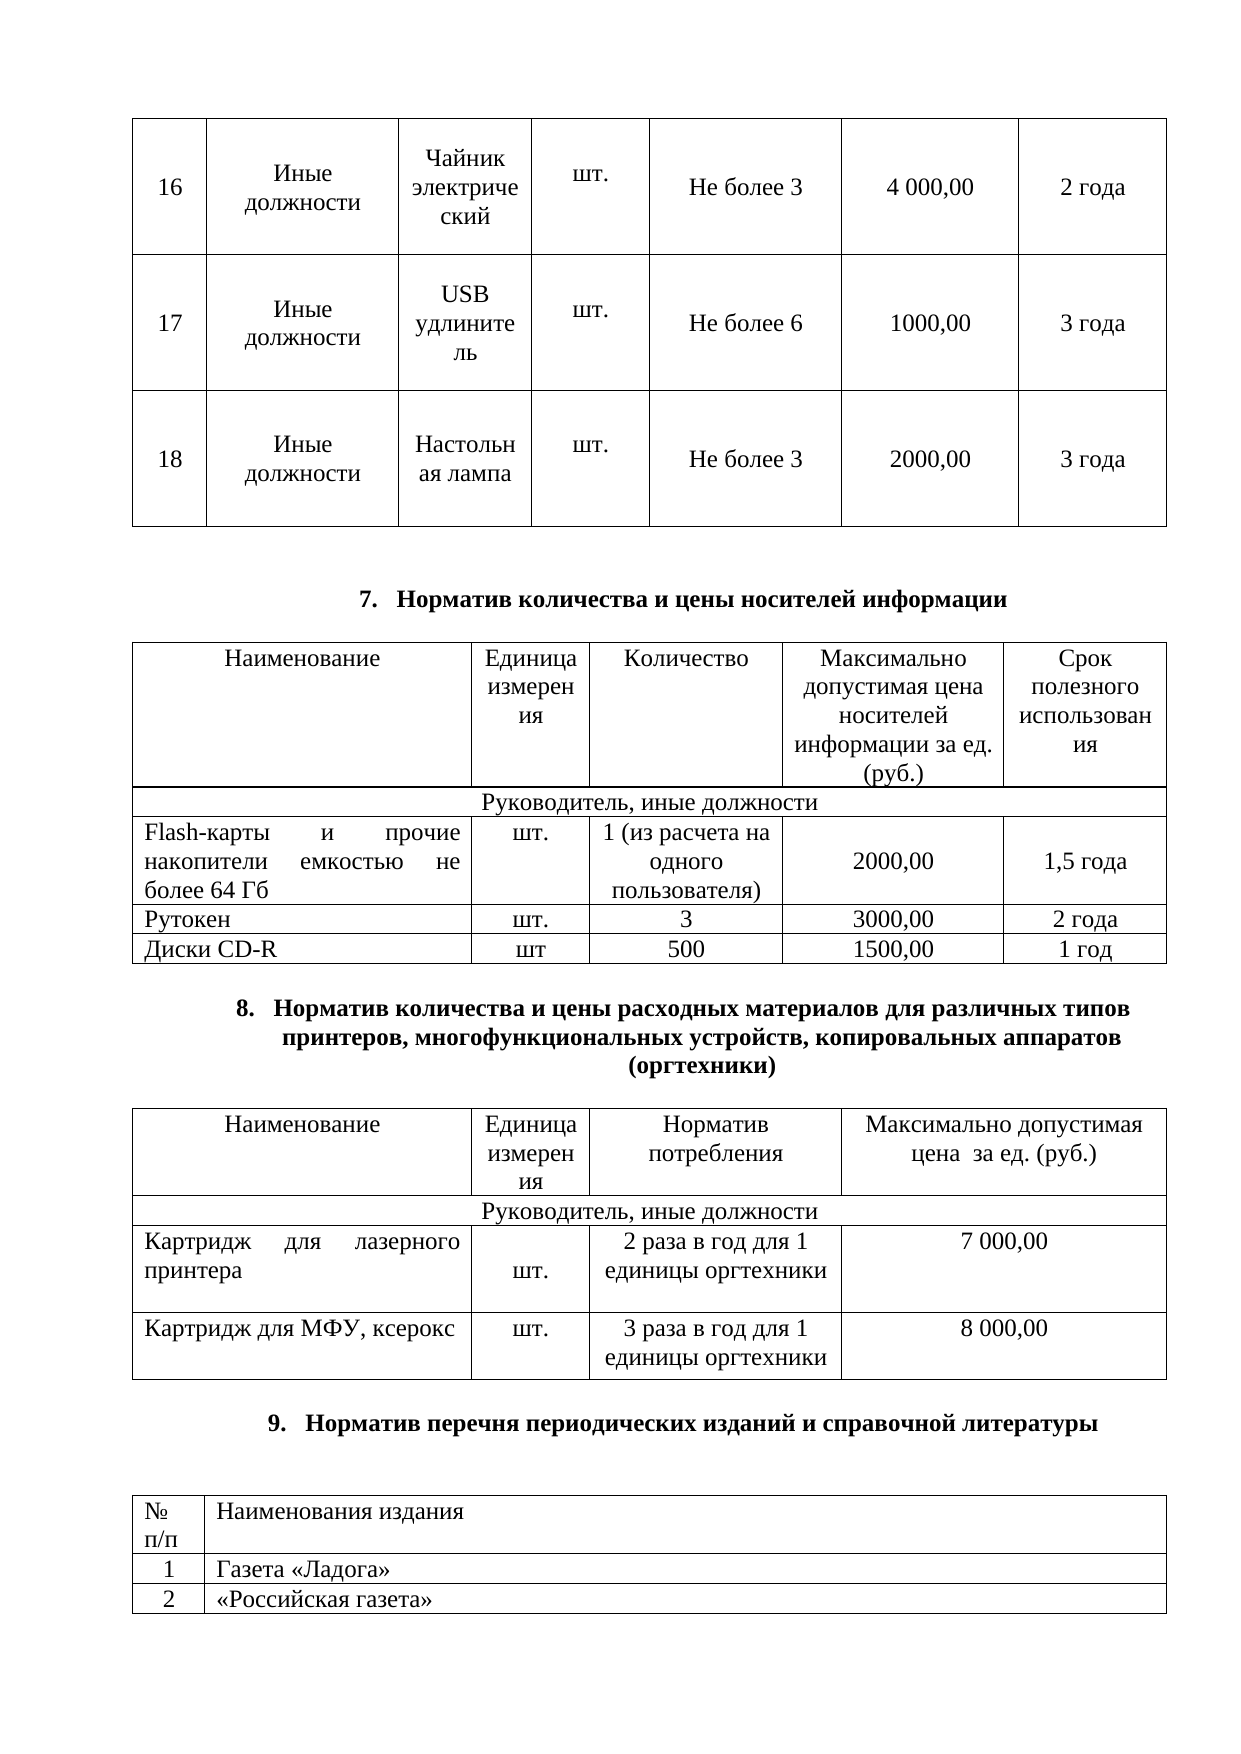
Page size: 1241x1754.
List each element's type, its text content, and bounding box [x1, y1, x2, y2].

table_cell 8 000,00 [842, 1313, 1166, 1379]
table_cell 3000,00 [783, 905, 1003, 933]
table_cell Чайник электрический [399, 119, 531, 254]
table_cell 17 [133, 255, 206, 390]
table_cell 4 000,00 [842, 119, 1018, 254]
table_cell шт. [532, 119, 649, 254]
table_cell 3 года [1019, 255, 1166, 390]
table_cell шт. [472, 905, 589, 933]
table_cell Руководитель, иные должности [133, 788, 1166, 816]
table_header Единица измерения [472, 643, 589, 786]
table_cell 1 год [1004, 934, 1166, 963]
table_cell 1,5 года [1004, 817, 1166, 903]
table_cell Иные должности [207, 391, 398, 526]
table_cell 7 000,00 [842, 1226, 1166, 1312]
table_header № п/п [133, 1496, 204, 1553]
table_cell Не более 3 [650, 119, 841, 254]
table_cell Иные должности [207, 119, 398, 254]
table_cell 2000,00 [842, 391, 1018, 526]
table_cell 500 [590, 934, 782, 963]
table_cell Картридж для лазерного принтера [133, 1226, 471, 1312]
table_cell 1500,00 [783, 934, 1003, 963]
table_cell 1 [133, 1554, 204, 1583]
table_cell 1 (из расчета на одного пользователя) [590, 817, 782, 903]
table_header Наименование [133, 643, 471, 786]
table_cell 3 [590, 905, 782, 933]
table_cell Настольная лампа [399, 391, 531, 526]
table_cell Рутокен [133, 905, 471, 933]
table_header Норматив потребления [590, 1109, 841, 1195]
table_header Наименование [133, 1109, 471, 1195]
table_cell шт. [532, 255, 649, 390]
list Норматив количества и цены расходных материалов для различных типов принтеров, многофункциональных устройств, копировальных аппаратов (оргтехники) [215, 993, 1152, 1079]
list Норматив перечня периодических изданий и справочной литературы [215, 1408, 1152, 1437]
table_cell 2 года [1019, 119, 1166, 254]
table_header Максимально допустимая цена носителей информации за ед. (руб.) [783, 643, 1003, 786]
table_cell «Российская газета» [205, 1584, 1166, 1613]
table_cell Руководитель, иные должности [133, 1196, 1166, 1225]
table_cell 2 раза в год для 1 единицы оргтехники [590, 1226, 841, 1312]
table_cell шт. [532, 391, 649, 526]
table_cell Flash-карты и прочие накопители емкостью не более 64 Гб [133, 817, 471, 903]
table_cell Диски CD-R [133, 934, 471, 963]
table_cell 16 [133, 119, 206, 254]
table_cell Картридж для МФУ, ксерокс [133, 1313, 471, 1379]
table_cell Не более 3 [650, 391, 841, 526]
table_header Наименования издания [205, 1496, 1166, 1553]
table_cell шт [472, 934, 589, 963]
list Норматив количества и цены носителей информации [215, 584, 1152, 613]
table_cell шт. [472, 817, 589, 903]
table_cell 3 раза в год для 1 единицы оргтехники [590, 1313, 841, 1379]
table_cell шт. [472, 1226, 589, 1312]
table_header Срок полезного использования [1004, 643, 1166, 786]
table_cell USB удлинитель [399, 255, 531, 390]
table_cell Иные должности [207, 255, 398, 390]
table_cell 2000,00 [783, 817, 1003, 903]
table_cell 2 года [1004, 905, 1166, 933]
table_cell 1000,00 [842, 255, 1018, 390]
table_cell 18 [133, 391, 206, 526]
table_header Единица измерения [472, 1109, 589, 1195]
table_cell 2 [133, 1584, 204, 1613]
table_cell Газета «Ладога» [205, 1554, 1166, 1583]
table_cell шт. [472, 1313, 589, 1379]
table_header Количество [590, 643, 782, 786]
table_header Максимально допустимая цена за ед. (руб.) [842, 1109, 1166, 1195]
table_cell 3 года [1019, 391, 1166, 526]
table_cell Не более 6 [650, 255, 841, 390]
